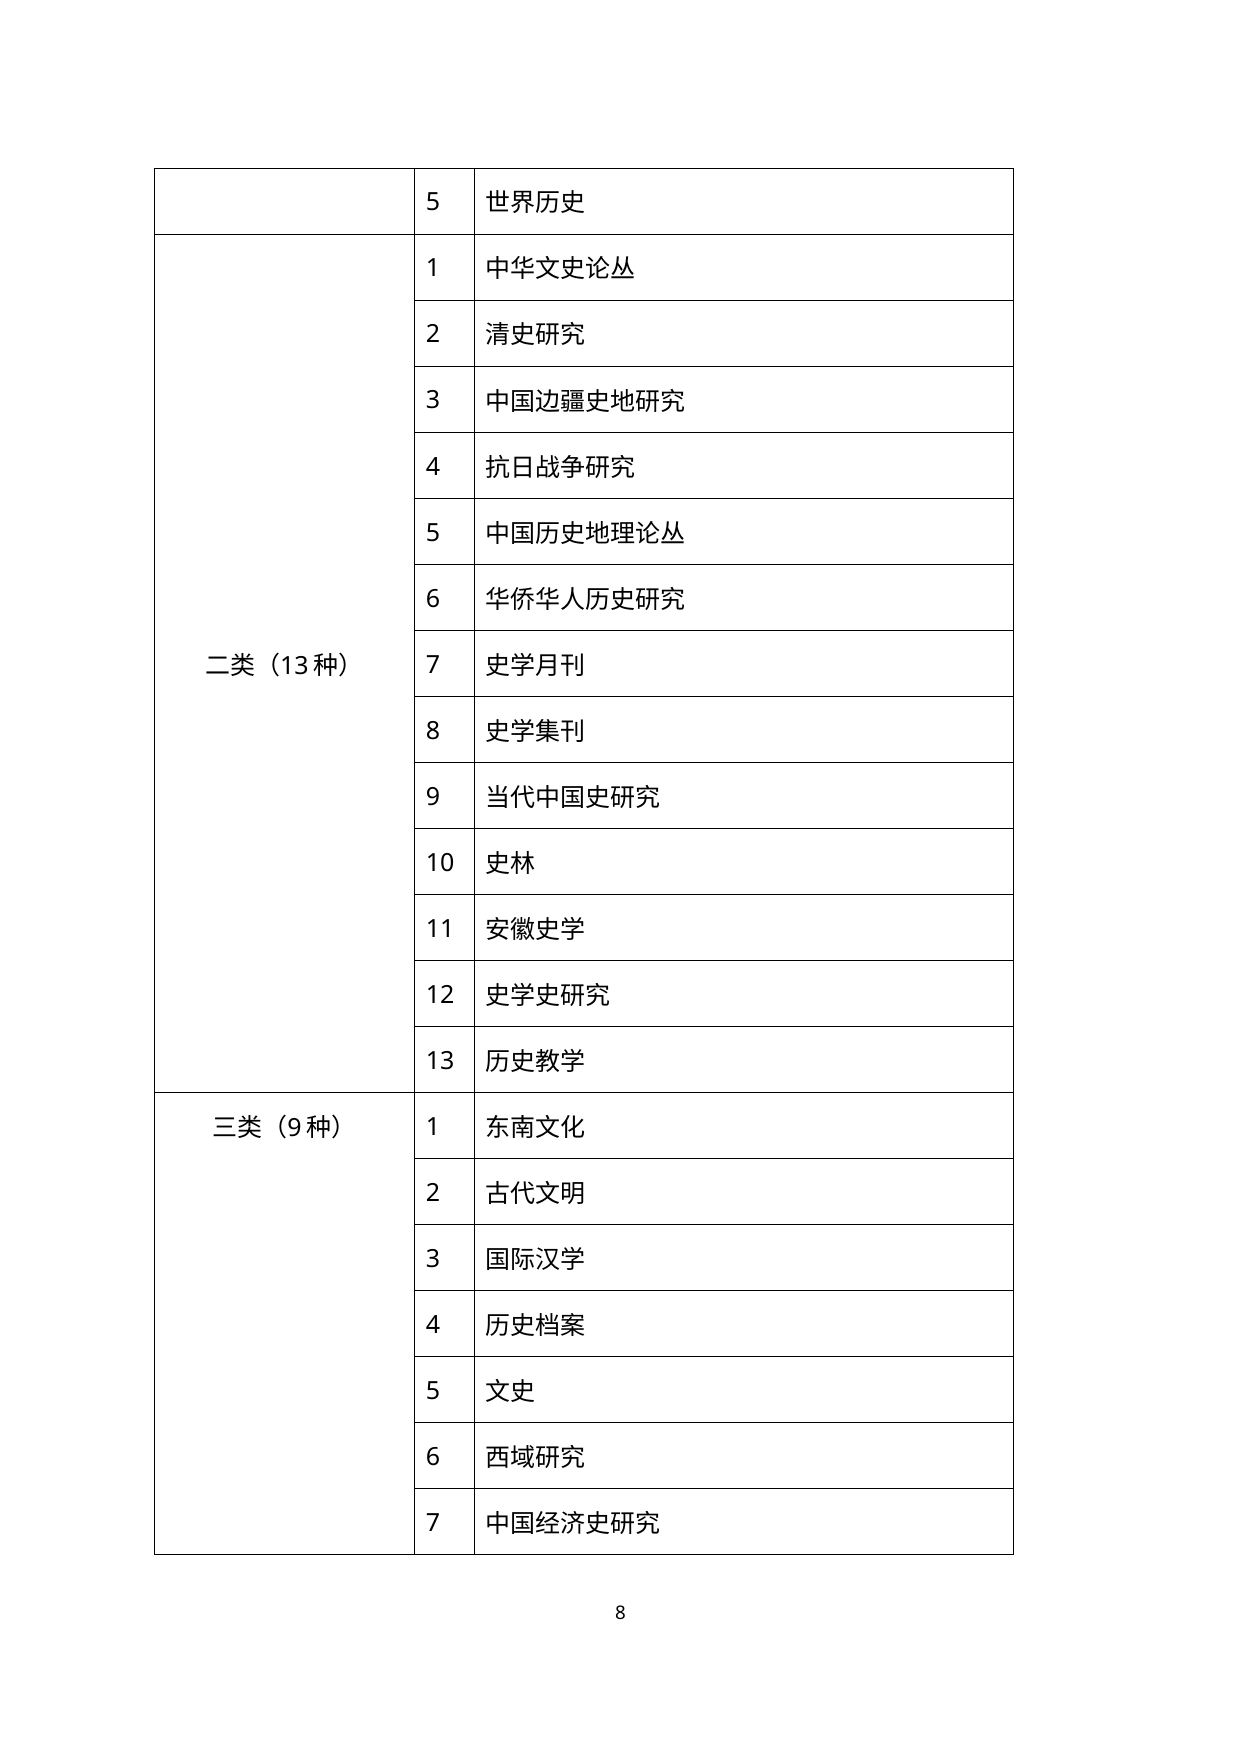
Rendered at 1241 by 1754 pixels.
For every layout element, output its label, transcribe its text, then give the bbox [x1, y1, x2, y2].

table_cell 12 [415, 961, 474, 1026]
table_cell 文史 [475, 1357, 1013, 1422]
table_cell 安徽史学 [475, 895, 1013, 960]
table_cell 西域研究 [475, 1423, 1013, 1488]
table_cell 清史研究 [475, 301, 1013, 366]
table_cell 6 [415, 565, 474, 630]
table_cell 5 [415, 169, 474, 233]
table_cell 13 [415, 1027, 474, 1092]
table_cell 4 [415, 1291, 474, 1356]
table_cell 1 [415, 1093, 474, 1158]
table_cell 当代中国史研究 [475, 763, 1013, 828]
table_cell 9 [415, 763, 474, 828]
table_cell 史学史研究 [475, 961, 1013, 1026]
table_cell 三类（9种） [155, 1093, 414, 1554]
table_cell 抗日战争研究 [475, 433, 1013, 498]
table_cell 历史教学 [475, 1027, 1013, 1092]
table_cell 史学集刊 [475, 697, 1013, 762]
table_cell 11 [415, 895, 474, 960]
table_cell 世界历史 [475, 169, 1013, 233]
table_cell 7 [415, 631, 474, 696]
table_cell 历史档案 [475, 1291, 1013, 1356]
table_cell 1 [415, 235, 474, 299]
table_cell 国际汉学 [475, 1225, 1013, 1290]
table_cell 华侨华人历史研究 [475, 565, 1013, 630]
table_cell 二类（13种） [155, 235, 414, 1092]
table_cell 史学月刊 [475, 631, 1013, 696]
table_cell 8 [415, 697, 474, 762]
table_cell 5 [415, 499, 474, 564]
table_cell 中国历史地理论丛 [475, 499, 1013, 564]
table_cell 3 [415, 1225, 474, 1290]
table_cell 3 [415, 367, 474, 432]
table_cell 6 [415, 1423, 474, 1488]
table_cell 2 [415, 301, 474, 366]
table_cell 2 [415, 1159, 474, 1224]
table_cell 4 [415, 433, 474, 498]
table_cell 中国边疆史地研究 [475, 367, 1013, 432]
table_cell 史林 [475, 829, 1013, 894]
table_cell 中国经济史研究 [475, 1489, 1013, 1554]
table_cell 10 [415, 829, 474, 894]
table_cell 东南文化 [475, 1093, 1013, 1158]
table_cell 中华文史论丛 [475, 235, 1013, 299]
table_cell 古代文明 [475, 1159, 1013, 1224]
table_cell 7 [415, 1489, 474, 1554]
table_cell 5 [415, 1357, 474, 1422]
